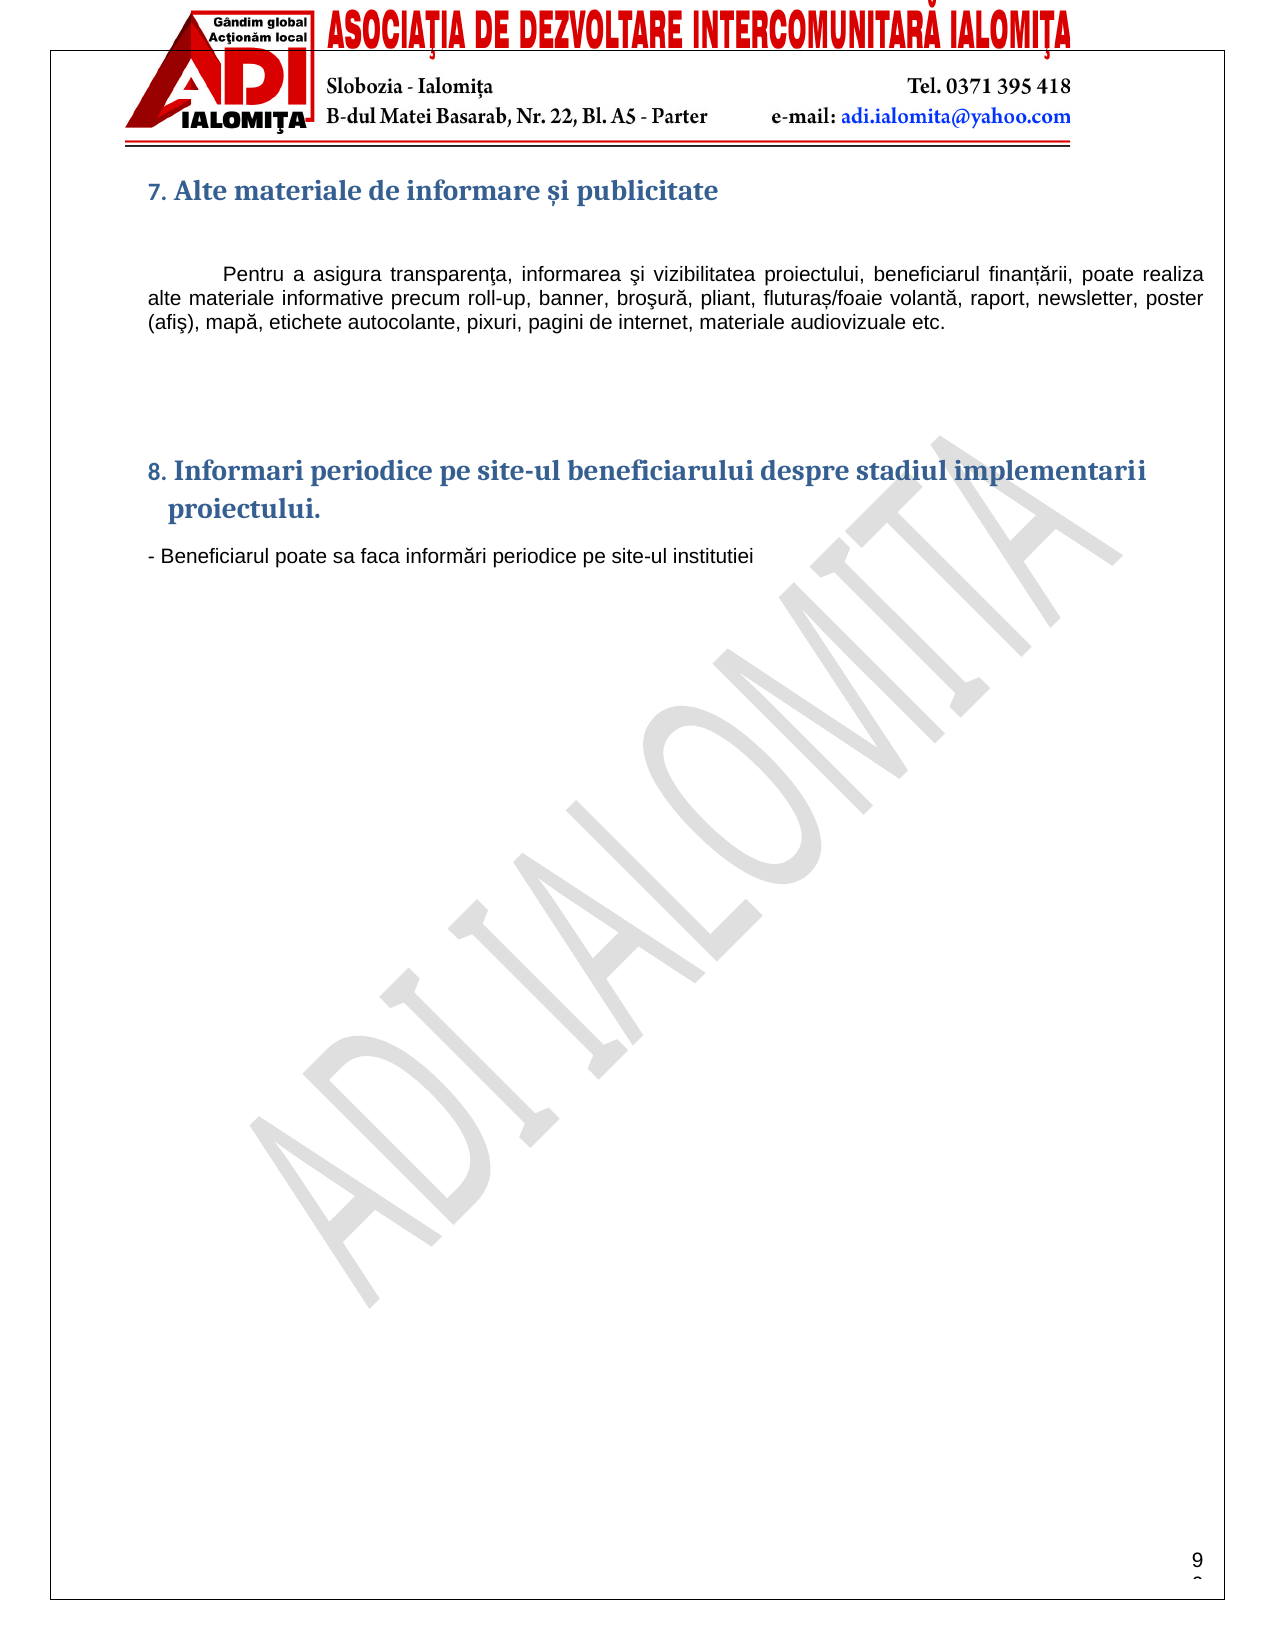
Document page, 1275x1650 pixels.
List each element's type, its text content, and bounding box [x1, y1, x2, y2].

picture [125, 0, 1071, 50]
text Pentru a asigura transparenţa, informarea şi vizibilitatea proiectului, beneficiarul finanțării, poate realiza alte materiale informative precum roll-up, banner, broşură, pliant, fluturaș/foaie volantă, raport, newsletter, poster (afiş), mapă, etichete autocolante, pixuri, pagini de internet, materiale audiovizuale etc. [148, 262, 1205, 334]
picture [125, 51, 1071, 147]
subtitle Informari periodice pe site-ul beneficiarului despre stadiul implementarii proiectului. [148, 454, 1217, 526]
text - Beneficiarul poate sa faca informări periodice pe site-ul institutiei [148, 544, 1217, 568]
subtitle Alte materiale de informare şi publicitate [148, 174, 1217, 208]
